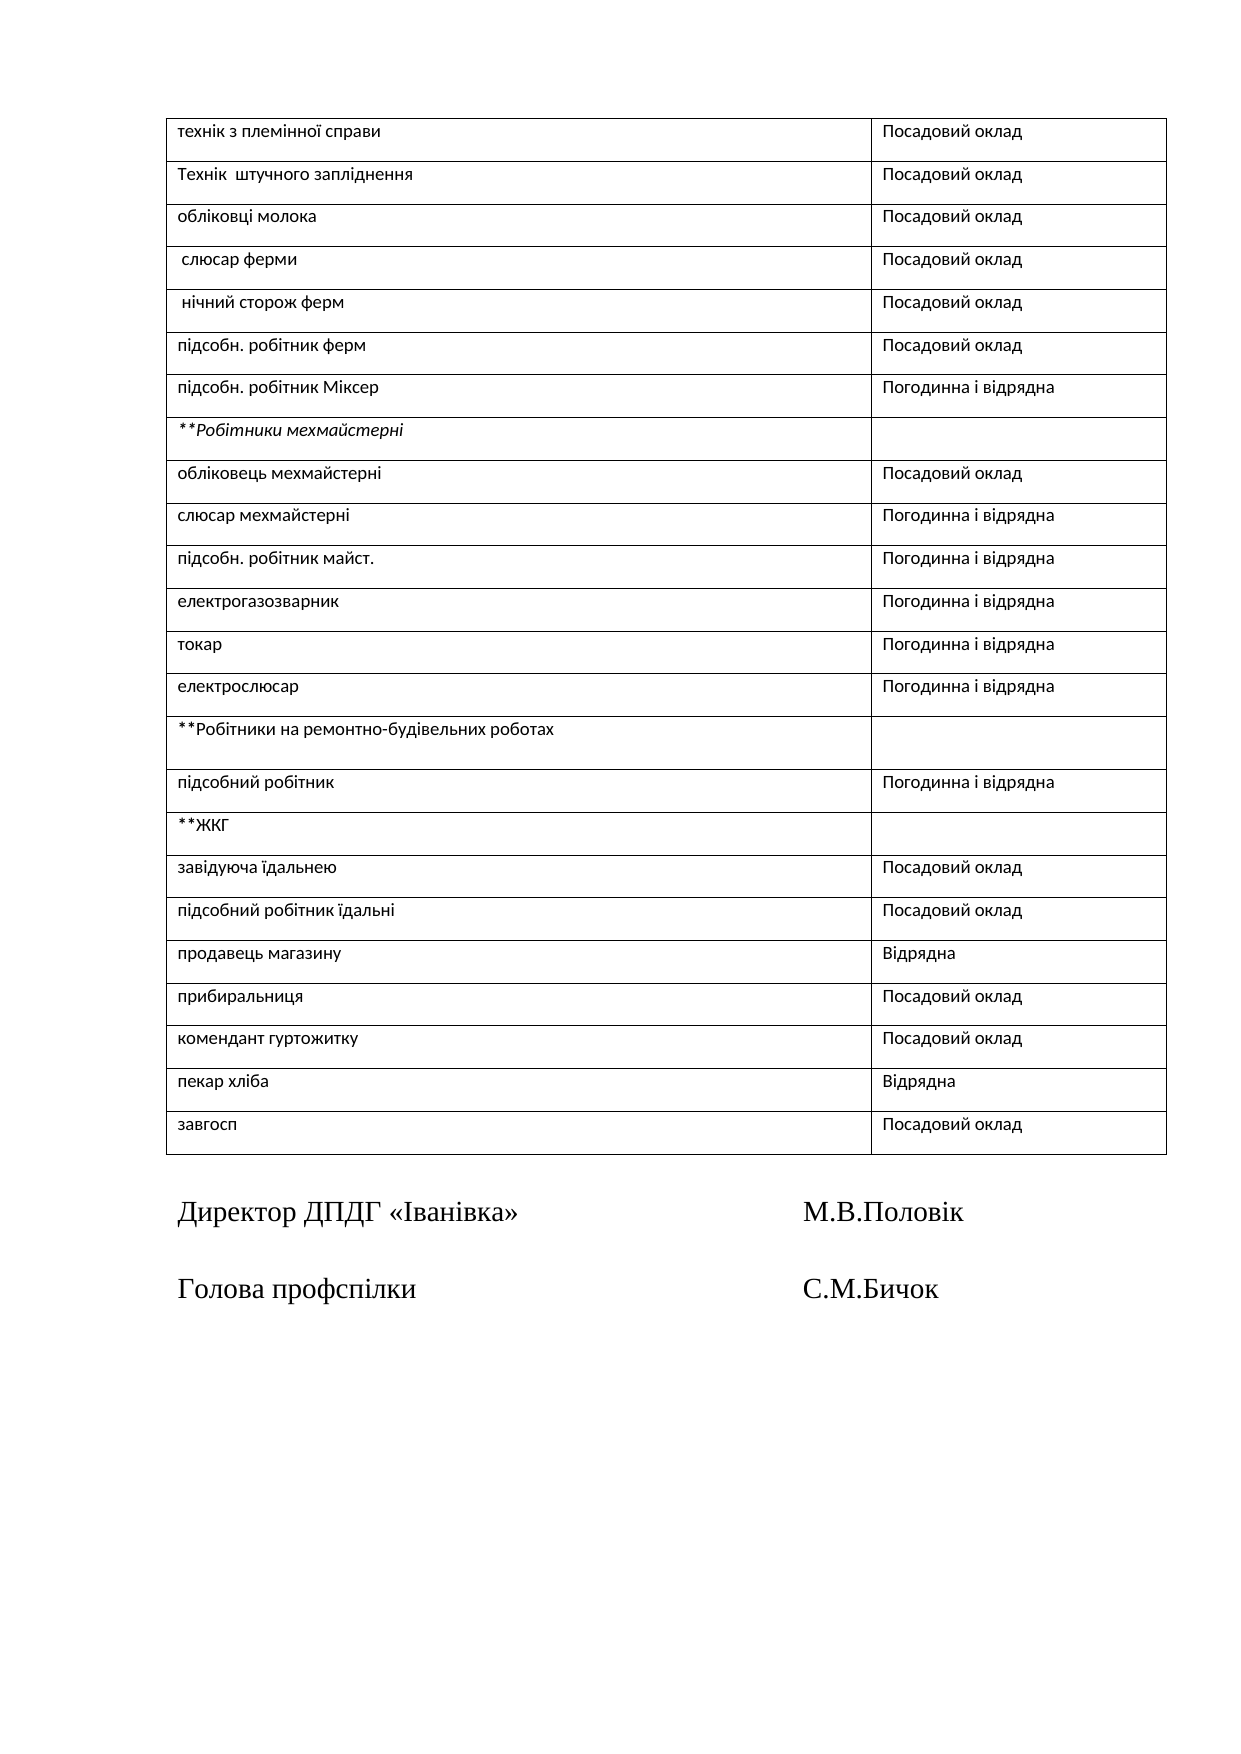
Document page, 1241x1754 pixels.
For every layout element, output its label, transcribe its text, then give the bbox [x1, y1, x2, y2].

table_cell Посадовий оклад [872, 333, 1166, 374]
table_cell пекар хліба [167, 1069, 871, 1111]
table_cell нічний сторож ферм [167, 290, 871, 332]
text Директор ДПДГ «Іванівка» М.В.Половік [177, 1194, 1152, 1228]
table_cell **Робітники мехмайстерні [167, 418, 871, 460]
table_cell **ЖКГ [167, 813, 871, 854]
table_cell Посадовий оклад [872, 290, 1166, 332]
table_cell Посадовий оклад [872, 898, 1166, 940]
table_cell токар [167, 632, 871, 673]
table_cell технік з племінної справи [167, 119, 871, 161]
table_cell [872, 813, 1166, 854]
table_cell прибиральниця [167, 984, 871, 1025]
table_cell Посадовий оклад [872, 984, 1166, 1025]
table_cell завгосп [167, 1112, 871, 1153]
table_cell **Робітники на ремонтно-будівельних роботах [167, 717, 871, 769]
text Голова профспілки С.М.Бичок [177, 1272, 1152, 1305]
table_cell Погодинна і відрядна [872, 674, 1166, 716]
table_cell Технік штучного запліднення [167, 162, 871, 203]
table_cell обліковець мехмайстерні [167, 461, 871, 502]
table_cell електрослюсар [167, 674, 871, 716]
table_cell комендант гуртожитку [167, 1026, 871, 1068]
table_cell Посадовий оклад [872, 162, 1166, 203]
table_cell Посадовий оклад [872, 1112, 1166, 1153]
table_cell Погодинна і відрядна [872, 504, 1166, 545]
table_cell продавець магазину [167, 941, 871, 983]
table_cell підсобн. робітник ферм [167, 333, 871, 374]
table_cell обліковці молока [167, 205, 871, 246]
table_cell підсобний робітник їдальні [167, 898, 871, 940]
table_cell Погодинна і відрядна [872, 770, 1166, 812]
table_cell Посадовий оклад [872, 856, 1166, 897]
table_cell Погодинна і відрядна [872, 589, 1166, 631]
table_cell Посадовий оклад [872, 205, 1166, 246]
table_cell підсобний робітник [167, 770, 871, 812]
table_cell завідуюча їдальнею [167, 856, 871, 897]
table_cell Погодинна і відрядна [872, 375, 1166, 417]
table_cell Погодинна і відрядна [872, 632, 1166, 673]
table_cell Погодинна і відрядна [872, 546, 1166, 588]
table_cell підсобн. робітник майст. [167, 546, 871, 588]
table_cell слюсар ферми [167, 247, 871, 289]
table_cell [872, 418, 1166, 460]
table_cell Відрядна [872, 1069, 1166, 1111]
table_cell підсобн. робітник Міксер [167, 375, 871, 417]
table_cell Посадовий оклад [872, 119, 1166, 161]
table_cell слюсар мехмайстерні [167, 504, 871, 545]
table_cell Відрядна [872, 941, 1166, 983]
table_cell Посадовий оклад [872, 1026, 1166, 1068]
table_cell Посадовий оклад [872, 247, 1166, 289]
table_cell [872, 717, 1166, 769]
table_cell електрогазозварник [167, 589, 871, 631]
table_cell Посадовий оклад [872, 461, 1166, 502]
